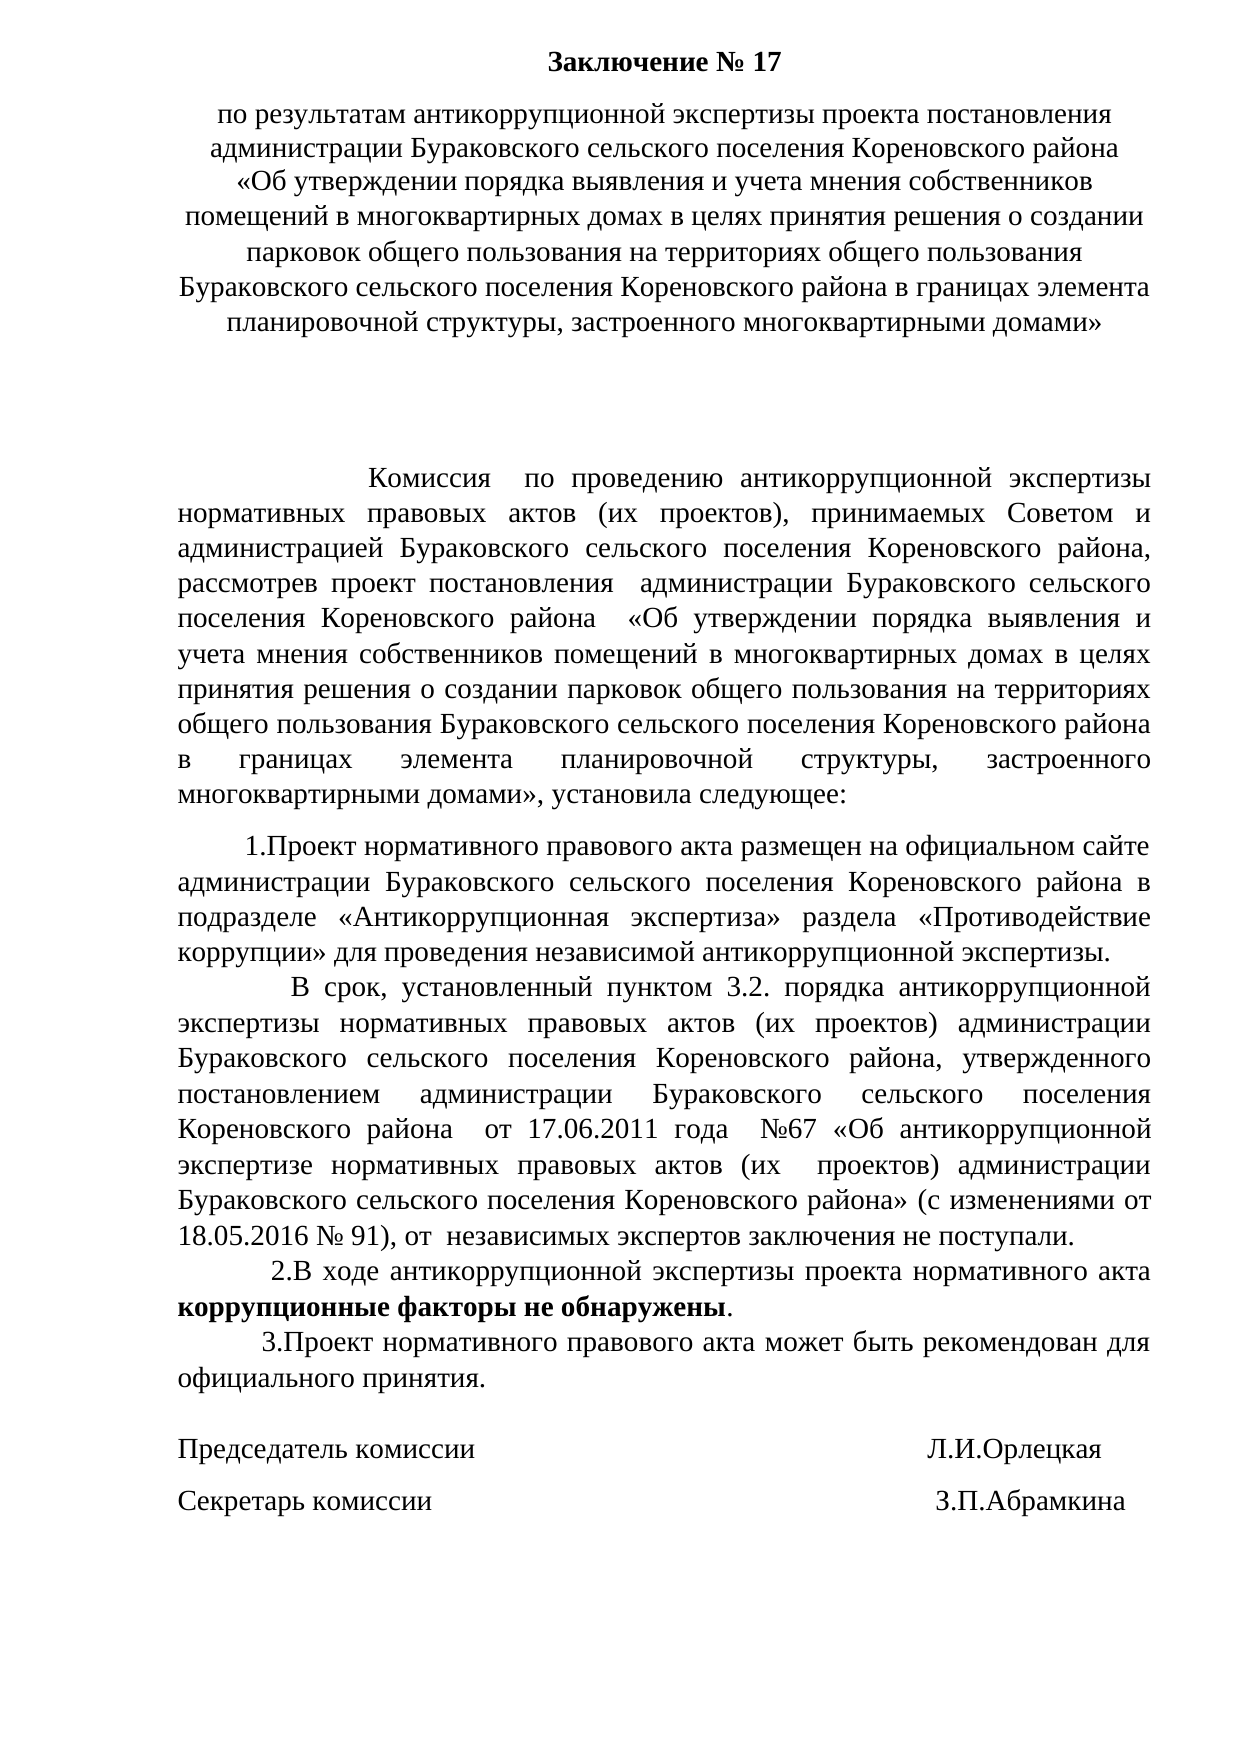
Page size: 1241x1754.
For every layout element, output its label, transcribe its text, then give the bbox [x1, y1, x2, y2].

text В срок, установленный пунктом 3.2. порядка антикоррупционной экспертизы нормативных правовых актов (их проектов) администрации Бураковского сельского поселения Кореновского района, утвержденного постановлением администрации Бураковского сельского поселения Кореновского района от 17.06.2011 года №67 «Об антикоррупционной экспертизе нормативных правовых актов (их проектов) администрации Бураковского сельского поселения Кореновского района» (с изменениями от 18.05.2016 № 91), от независимых экспертов заключения не поступали. [177, 969, 1152, 1147]
text В срок, установленный пунктом 3.2. порядка антикоррупционной экспертизы нормативных правовых актов (их проектов) администрации Бураковского сельского поселения Кореновского района, утвержденного постановлением администрации Бураковского сельского поселения Кореновского района от 17.06.2011 года №67 «Об антикоррупционной экспертизе нормативных правовых актов (их проектов) администрации Бураковского сельского поселения Кореновского района» (с изменениями от 18.05.2016 № 91), от независимых экспертов заключения не поступали. [177, 1181, 1152, 1252]
text 2.В ходе антикоррупционной экспертизы проекта нормативного акта коррупционные факторы не обнаружены. [177, 1253, 1152, 1323]
text по результатам антикоррупционной экспертизы проекта постановления администрации Бураковского сельского поселения Кореновского района [177, 96, 1152, 163]
text Секретарь комиссии З.П.Абрамкина [177, 1483, 1152, 1517]
text 1.Проект нормативного правового акта размещен на официальном сайте администрации Бураковского сельского поселения Кореновского района в подразделе «Антикоррупционная экспертиза» раздела «Противодействие коррупции» для проведения независимой антикоррупционной экспертизы. [177, 828, 1152, 968]
text Председатель комиссии Л.И.Орлецкая [177, 1431, 1152, 1465]
text Комиссия по проведению антикоррупционной экспертизы нормативных правовых актов (их проектов), принимаемых Советом и администрацией Бураковского сельского поселения Кореновского района, рассмотрев проект постановления администрации Бураковского сельского поселения Кореновского района «Об утверждении порядка выявления и учета мнения собственников помещений в многоквартирных домах в целях принятия решения о создании парковок общего пользования на территориях общего пользования Бураковского сельского поселения Кореновского района в границах элемента планировочной структуры, застроенного многоквартирными домами», установила следующее: [177, 460, 1152, 810]
text 3.Проект нормативного правового акта может быть рекомендован для официального принятия. [177, 1324, 1152, 1394]
text «Об утверждении порядка выявления и учета мнения собственников помещений в многоквартирных домах в целях принятия решения о создании парковок общего пользования на территориях общего пользования Бураковского сельского поселения Кореновского района в границах элемента планировочной структуры, застроенного многоквартирными домами» [177, 163, 1152, 338]
text Заключение № 17 [177, 44, 1152, 78]
